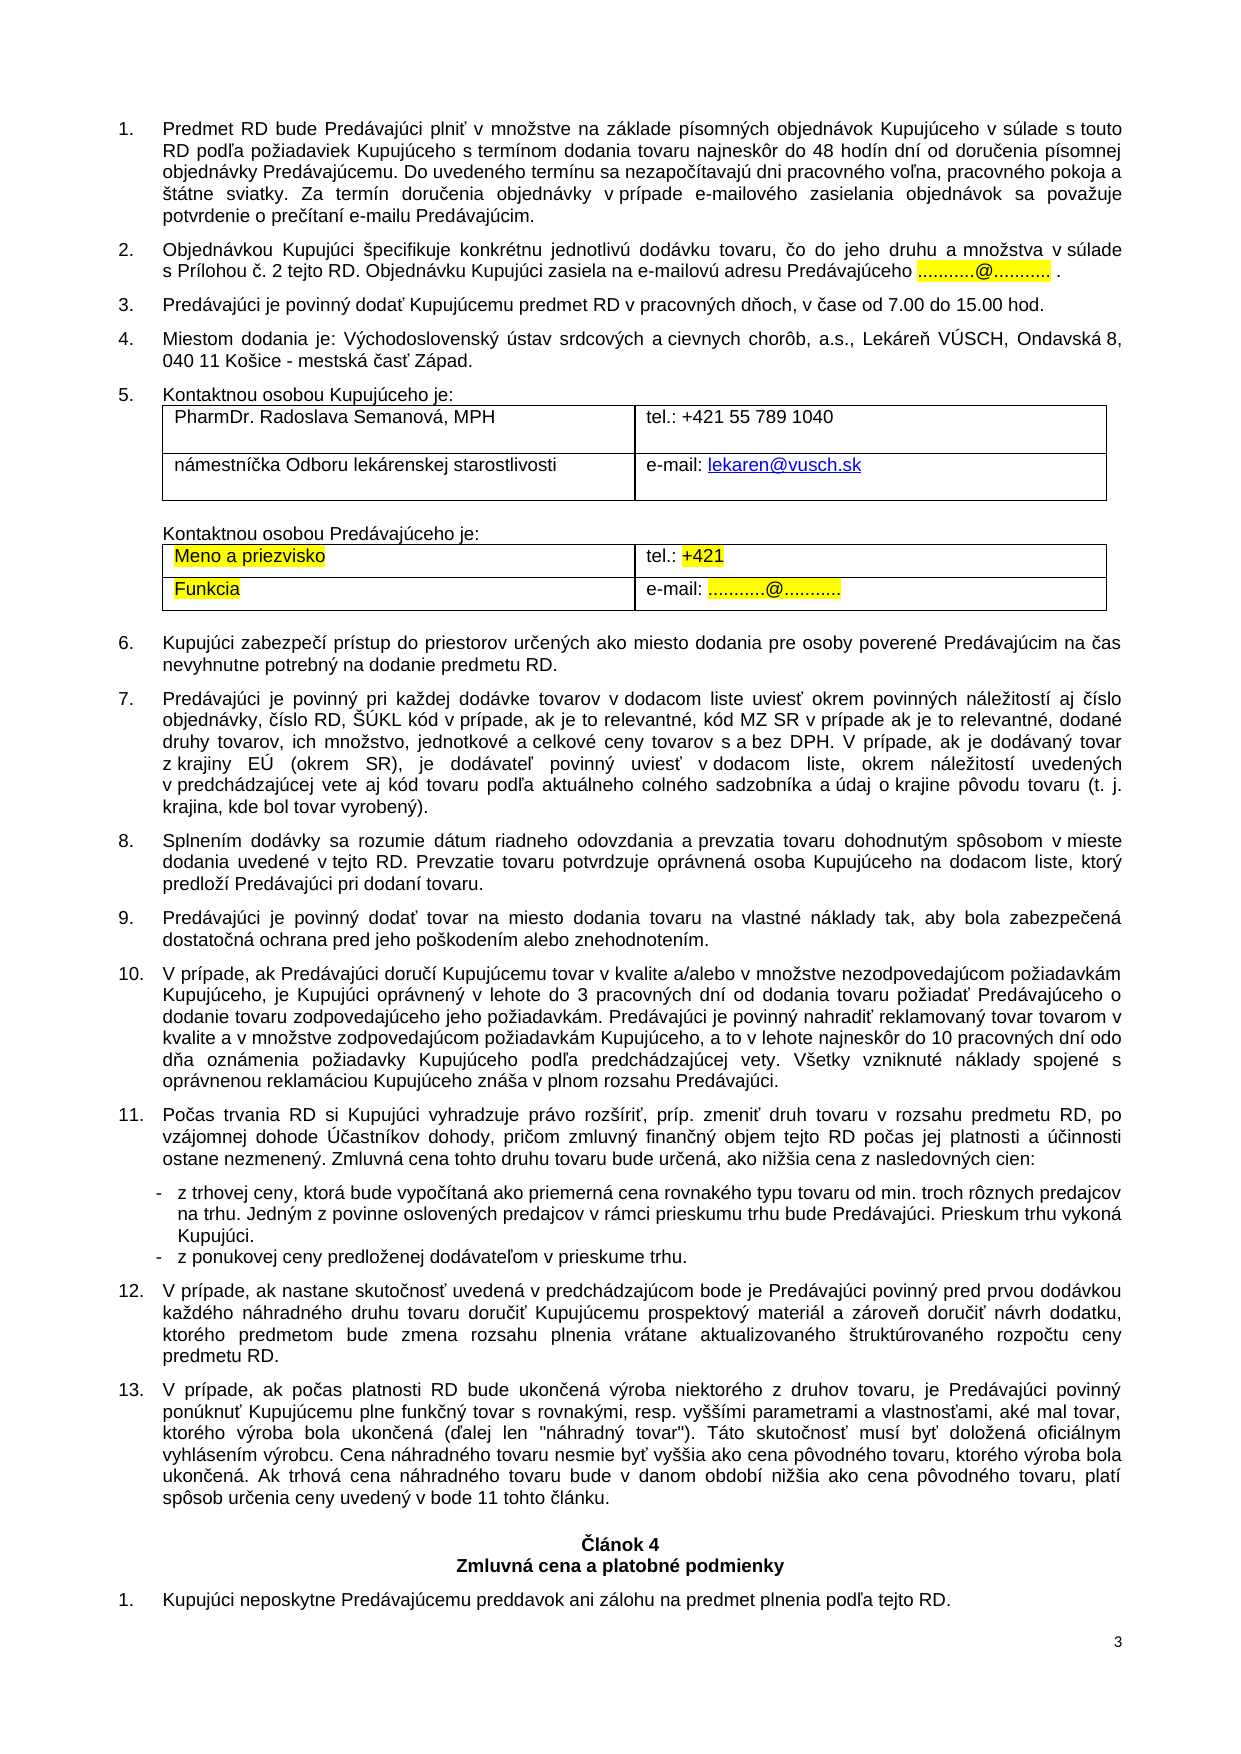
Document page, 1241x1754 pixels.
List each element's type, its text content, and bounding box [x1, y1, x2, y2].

list V prípade, ak Predávajúci doručí Kupujúcemu tovar v kvalite a/alebo v množstve nezodpovedajúcom požiadavkám Kupujúceho, je Kupujúci oprávnený v lehote do 3 pracovných dní od dodania tovaru požiadať Predávajúceho o dodanie tovaru zodpovedajúceho jeho požiadavkám. Predávajúci je povinný nahradiť reklamovaný tovar tovarom v kvalite a v množstve zodpovedajúcom požiadavkám Kupujúceho, a to v lehote najneskôr do 10 pracovných dní odo dňa oznámenia požiadavky Kupujúceho podľa predchádzajúcej vety. Všetky vzniknuté náklady spojené s oprávnenou reklamáciou Kupujúceho znáša v plnom rozsahu Predávajúci. [118, 962, 1122, 1092]
list V prípade, ak počas platnosti RD bude ukončená výroba niektorého z druhov tovaru, je Predávajúci povinný ponúknuť Kupujúcemu plne funkčný tovar s rovnakými, resp. vyššími parametrami a vlastnosťami, aké mal tovar, ktorého výroba bola ukončená (ďalej len "náhradný tovar"). Táto skutočnosť musí byť doložená oficiálnym vyhlásením výrobcu. Cena náhradného tovaru nesmie byť vyššia ako cena pôvodného tovaru, ktorého výroba bola ukončená. Ak trhová cena náhradného tovaru bude v danom období nižšia ako cena pôvodného tovaru, platí spôsob určenia ceny uvedený v bode 11 tohto článku. [118, 1379, 1122, 1508]
table_header Meno a priezvisko [163, 545, 634, 577]
list Splnením dodávky sa rozumie dátum riadneho odovzdania a prevzatia tovaru dohodnutým spôsobom v mieste dodania uvedené v tejto RD. Prevzatie tovaru potvrdzuje oprávnená osoba Kupujúceho na dodacom liste, ktorý predloží Predávajúci pri dodaní tovaru. [118, 829, 1122, 894]
table_header tel.: +421 [636, 545, 1106, 577]
text Kontaktnou osobou Predávajúceho je: [162, 522, 1122, 544]
list Predávajúci je povinný dodať tovar na miesto dodania tovaru na vlastné náklady tak, aby bola zabezpečená dostatočná ochrana pred jeho poškodením alebo znehodnotením. [118, 907, 1122, 950]
list Kupujúci zabezpečí prístup do priestorov určených ako miesto dodania pre osoby poverené Predávajúcim na čas nevyhnutne potrebný na dodanie predmetu RD. [118, 632, 1122, 675]
text - z trhovej ceny, ktorá bude vypočítaná ako priemerná cena rovnakého typu tovaru od min. troch rôznych predajcov na trhu. Jedným z povinne oslovených predajcov v rámci prieskumu trhu bude Predávajúci. Prieskum trhu vykoná Kupujúci. [156, 1181, 1122, 1246]
list Predávajúci je povinný pri každej dodávke tovarov v dodacom liste uviesť okrem povinných náležitostí aj číslo objednávky, číslo RD, ŠÚKL kód v prípade, ak je to relevantné, kód MZ SR v prípade ak je to relevantné, dodané druhy tovarov, ich množstvo, jednotkové a celkové ceny tovarov s a bez DPH. V prípade, ak je dodávaný tovar z krajiny EÚ (okrem SR), je dodávateľ povinný uviesť v dodacom liste, okrem náležitostí uvedených v predchádzajúcej vete aj kód tovaru podľa aktuálneho colného sadzobníka a údaj o krajine pôvodu tovaru (t. j. krajina, kde bol tovar vyrobený). [118, 688, 1122, 817]
table_cell Funkcia [163, 578, 634, 609]
list V prípade, ak nastane skutočnosť uvedená v predchádzajúcom bode je Predávajúci povinný pred prvou dodávkou každého náhradného druhu tovaru doručiť Kupujúcemu prospektový materiál a zároveň doručiť návrh dodatku, ktorého predmetom bude zmena rozsahu plnenia vrátane aktualizovaného štruktúrovaného rozpočtu ceny predmetu RD. [118, 1280, 1122, 1366]
list Predávajúci je povinný dodať Kupujúcemu predmet RD v pracovných dňoch, v čase od 7.00 do 15.00 hod. [118, 294, 1122, 316]
table_cell e-mail: lekaren@vusch.sk [636, 454, 1106, 500]
table_header PharmDr. Radoslava Semanová, MPH [163, 406, 634, 453]
list Miestom dodania je: Východoslovenský ústav srdcových a cievnych chorôb, a.s., Lekáreň VÚSCH, Ondavská 8, 040 11 Košice - mestská časť Západ. [118, 328, 1122, 371]
list Kontaktnou osobou Kupujúceho je: [118, 384, 1122, 405]
list Počas trvania RD si Kupujúci vyhradzuje právo rozšíriť, príp. zmeniť druh tovaru v rozsahu predmetu RD, po vzájomnej dohode Účastníkov dohody, pričom zmluvný finančný objem tejto RD počas jej platnosti a účinnosti ostane nezmenený. Zmluvná cena tohto druhu tovaru bude určená, ako nižšia cena z nasledovných cien: [118, 1104, 1122, 1169]
text Zmluvná cena a platobné podmienky [118, 1555, 1122, 1576]
list Kupujúci neposkytne Predávajúcemu preddavok ani zálohu na predmet plnenia podľa tejto RD. [118, 1589, 1122, 1611]
table_header tel.: +421 55 789 1040 [636, 406, 1106, 453]
table_cell e-mail: ...........@........... [636, 578, 1106, 609]
list Objednávkou Kupujúci špecifikuje konkrétnu jednotlivú dodávku tovaru, čo do jeho druhu a množstva v súlade s Prílohou č. 2 tejto RD. Objednávku Kupujúci zasiela na e-mailovú adresu Predávajúceho ...........@........... . [118, 238, 1122, 282]
list Predmet RD bude Predávajúci plniť v množstve na základe písomných objednávok Kupujúceho v súlade s touto RD podľa požiadaviek Kupujúceho s termínom dodania tovaru najneskôr do 48 hodín dní od doručenia písomnej objednávky Predávajúcemu. Do uvedeného termínu sa nezapočítavajú dni pracovného voľna, pracovného pokoja a štátne sviatky. Za termín doručenia objednávky v prípade e-mailového zasielania objednávok sa považuje potvrdenie o prečítaní e-mailu Predávajúcim. [118, 118, 1122, 226]
text - z ponukovej ceny predloženej dodávateľom v prieskume trhu. [156, 1246, 1122, 1268]
text Článok 4 [118, 1533, 1122, 1555]
table_cell námestníčka Odboru lekárenskej starostlivosti [163, 454, 634, 500]
